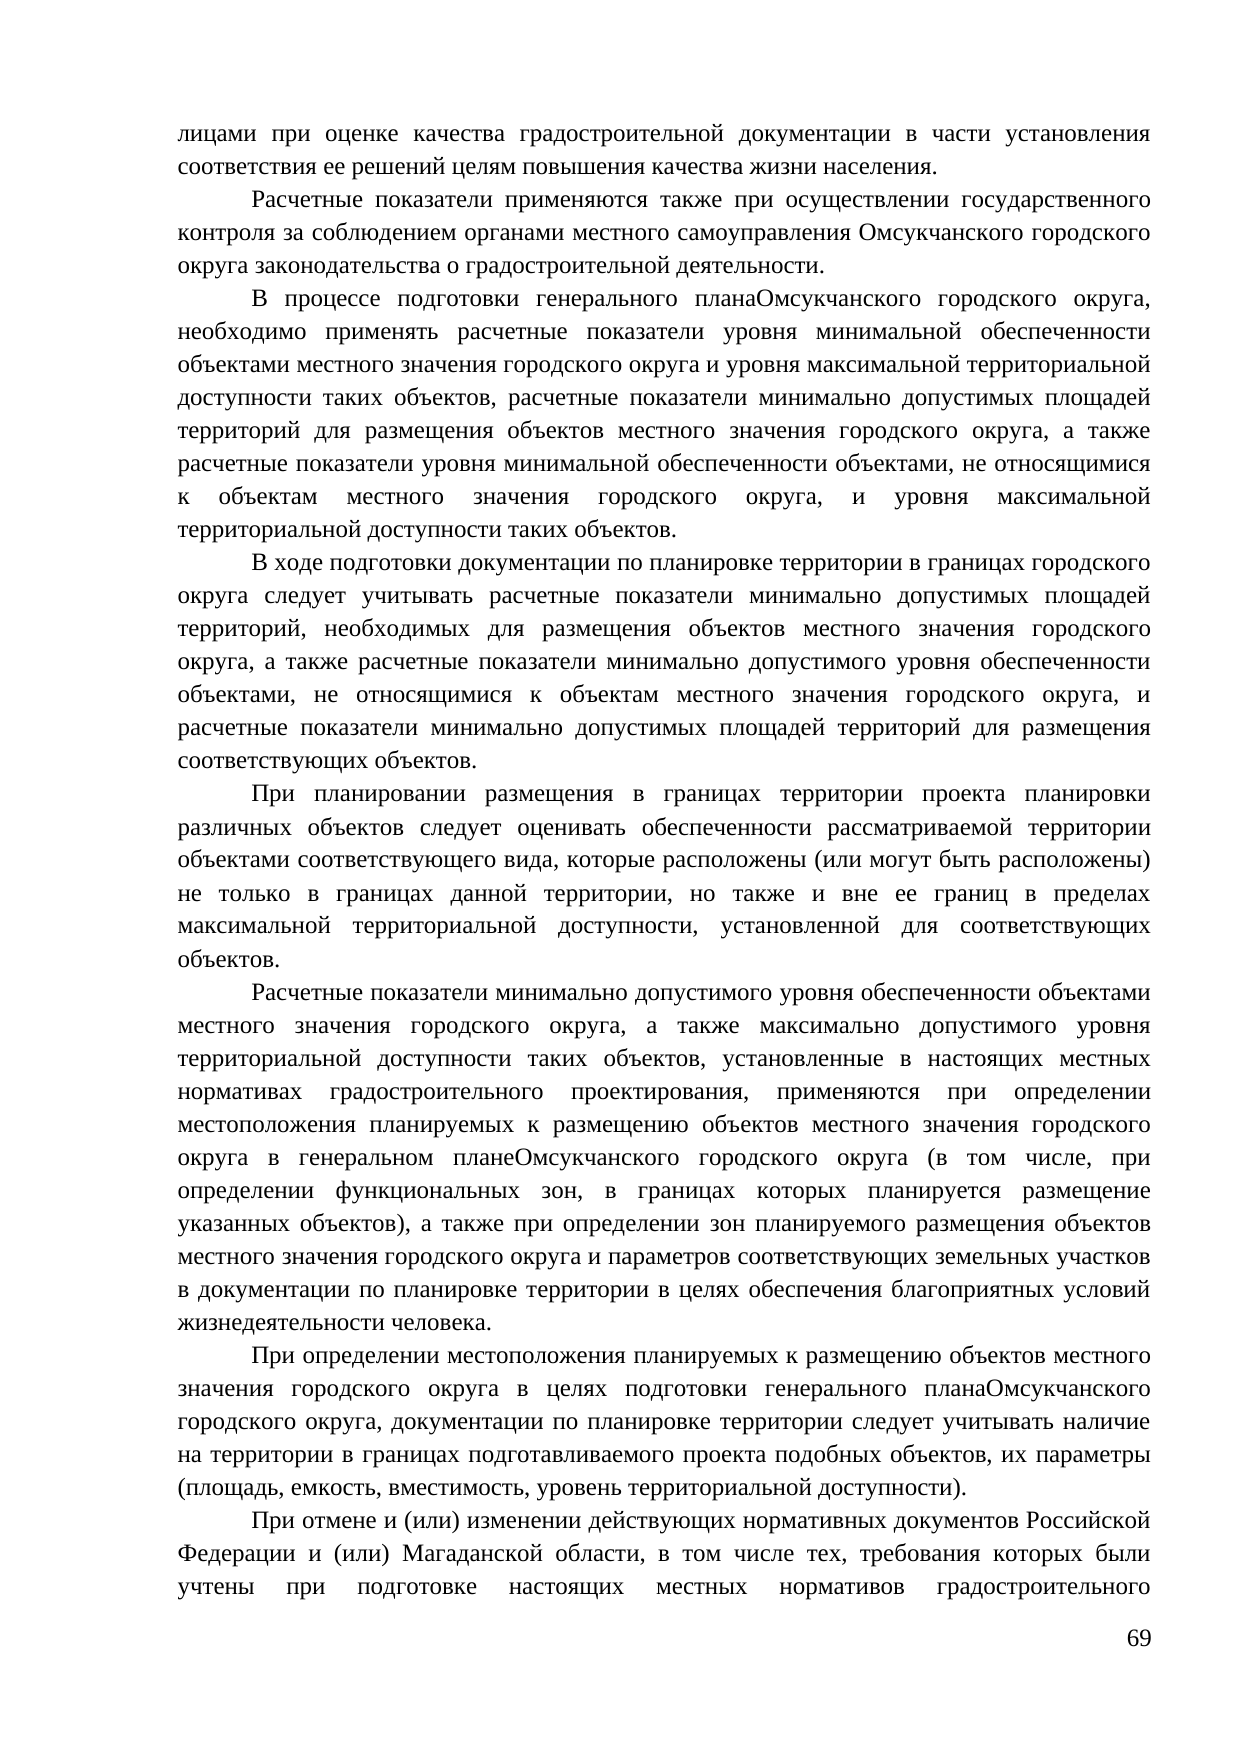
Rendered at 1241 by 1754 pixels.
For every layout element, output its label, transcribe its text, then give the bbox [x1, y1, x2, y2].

text Расчетные показатели применяются также при осуществлении государственного контроля за соблюдением органами местного самоуправления Омсукчанского городского округа законодательства о градостроительной деятельности. [177, 184, 1152, 279]
text В ходе подготовки документации по планировке территории в границах городского округа следует учитывать расчетные показатели минимально допустимых площадей территорий, необходимых для размещения объектов местного значения городского округа, а также расчетные показатели минимально допустимого уровня обеспеченности объектами, не относящимися к объектам местного значения городского округа, и расчетные показатели минимально допустимых площадей территорий для размещения соответствующих объектов. [177, 547, 1152, 774]
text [177, 118, 1152, 180]
text При планировании размещения в границах территории проекта планировки различных объектов следует оценивать обеспеченности рассматриваемой территории объектами соответствующего вида, которые расположены (или могут быть расположены) не только в границах данной территории, но также и вне ее границ в пределах максимальной территориальной доступности, установленной для соответствующих объектов. [177, 778, 1152, 972]
text В процессе подготовки генерального планаОмсукчанского городского округа, необходимо применять расчетные показатели уровня минимальной обеспеченности объектами местного значения городского округа и уровня максимальной территориальной доступности таких объектов, расчетные показатели минимально допустимых площадей территорий для размещения объектов местного значения городского округа, а также расчетные показатели уровня минимальной обеспеченности объектами, не относящимися к объектам местного значения городского округа, и уровня максимальной территориальной доступности таких объектов. [177, 283, 1152, 543]
text При определении местоположения планируемых к размещению объектов местного значения городского округа в целях подготовки генерального планаОмсукчанского городского округа, документации по планировке территории следует учитывать наличие на территории в границах подготавливаемого проекта подобных объектов, их параметры (площадь, емкость, вместимость, уровень территориальной доступности). [177, 1340, 1152, 1501]
text Расчетные показатели минимально допустимого уровня обеспеченности объектами местного значения городского округа, а также максимально допустимого уровня территориальной доступности таких объектов, установленные в настоящих местных нормативах градостроительного проектирования, применяются при определении местоположения планируемых к размещению объектов местного значения городского округа в генеральном планеОмсукчанского городского округа (в том числе, при определении функциональных зон, в границах которых планируется размещение указанных объектов), а также при определении зон планируемого размещения объектов местного значения городского округа и параметров соответствующих земельных участков в документации по планировке территории в целях обеспечения благоприятных условий жизнедеятельности человека. [177, 977, 1152, 1336]
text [177, 1505, 1152, 1600]
